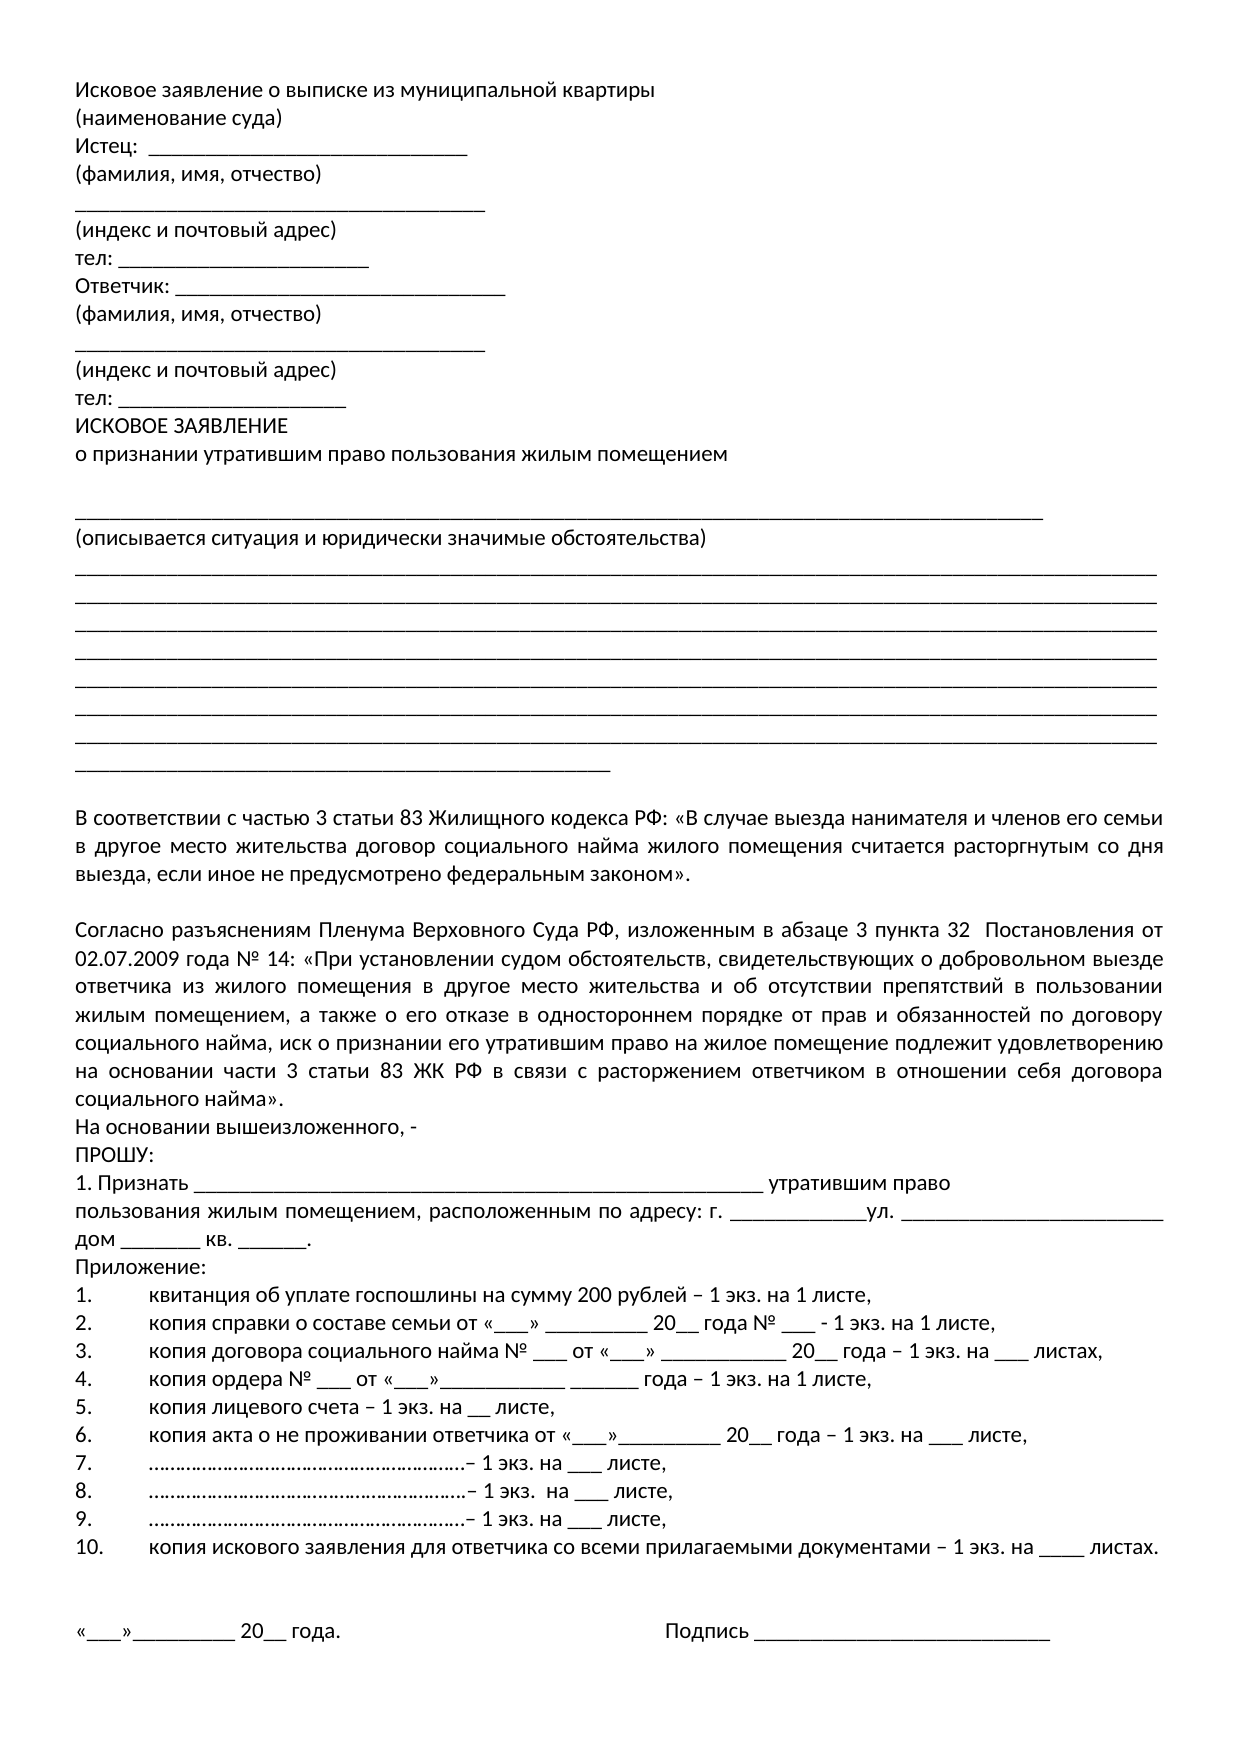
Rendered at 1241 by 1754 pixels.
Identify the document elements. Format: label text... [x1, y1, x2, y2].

text ____________________________________ [75, 327, 1165, 355]
text _____________________________________________________________________________________ [75, 495, 1165, 523]
text Приложение: [75, 1252, 1165, 1280]
text (наименование суда) [75, 103, 1165, 131]
text ________________________________________________________________________________________________________________________________________________________________________________________________________________________________________________________________________________________________________________________________________________________________________________________________________________________________________________________________________________________________________________________________________________________________________________________________________________________________________________________________________________________________________________________________________ [75, 551, 1165, 776]
text Исковое заявление о выписке из муниципальной квартиры [75, 75, 1165, 103]
text (индекс и почтовый адрес) [75, 215, 1165, 243]
text 10. копия искового заявления для ответчика со всеми прилагаемыми документами – 1 экз. на ____ листах. [75, 1532, 1165, 1560]
text (фамилия, имя, отчество) [75, 159, 1165, 187]
text 3. копия договора социального найма № ___ от «___» ___________ 20__ года – 1 экз. на ___ листах, [75, 1336, 1165, 1364]
text 8. ……………………………..…………………….– 1 экз. на ___ листе, [75, 1476, 1165, 1504]
text Истец: ____________________________ [75, 131, 1165, 159]
text ПРОШУ: [75, 1140, 1165, 1168]
text 2. копия справки о составе семьи от «___» _________ 20__ года № ___ - 1 экз. на 1 листе, [75, 1308, 1165, 1336]
text Ответчик: _____________________________ [75, 271, 1165, 299]
text 6. копия акта о не проживании ответчика от «___»_________ 20__ года – 1 экз. на ___ листе, [75, 1420, 1165, 1448]
text В соответствии с частью 3 статьи 83 Жилищного кодекса РФ: «В случае выезда нанимателя и членов его семьи в другое место жительства договор социального найма жилого помещения считается расторгнутым со дня выезда, если иное не предусмотрено федеральным законом». [75, 803, 1165, 888]
text тел: ______________________ [75, 243, 1165, 271]
text На основании вышеизложенного, - [75, 1112, 1165, 1140]
text ____________________________________ [75, 187, 1165, 215]
text (индекс и почтовый адрес) [75, 355, 1165, 383]
text 5. копия лицевого счета – 1 экз. на __ листе, [75, 1392, 1165, 1420]
text 7. ……………………………………………………– 1 экз. на ___ листе, [75, 1448, 1165, 1476]
text «___»_________ 20__ года. Подпись __________________________ [75, 1616, 1165, 1644]
text 1. квитанция об уплате госпошлины на сумму 200 рублей – 1 экз. на 1 листе, [75, 1280, 1165, 1308]
text пользования жилым помещением, расположенным по адресу: г. ____________ул. _______________________ дом _______ кв. ______. [75, 1196, 1165, 1252]
text Согласно разъяснениям Пленума Верховного Суда РФ, изложенным в абзаце 3 пункта 32 Постановления от 02.07.2009 года № 14: «При установлении судом обстоятельств, свидетельствующих о добровольном выезде ответчика из жилого помещения в другое место жительства и об отсутствии препятствий в пользовании жилым помещением, а также о его отказе в одностороннем порядке от прав и обязанностей по договору социального найма, иск о признании его утратившим право на жилое помещение подлежит удовлетворению на основании части 3 статьи 83 ЖК РФ в связи с расторжением ответчиком в отношении себя договора социального найма». [75, 916, 1165, 1112]
text о признании утратившим право пользования жилым помещением [75, 439, 1165, 467]
text 4. копия ордера № ___ от «___»___________ ______ года – 1 экз. на 1 листе, [75, 1364, 1165, 1392]
text (описывается ситуация и юридически значимые обстоятельства) [75, 523, 1165, 551]
text тел: ____________________ [75, 383, 1165, 411]
text ИСКОВОЕ ЗАЯВЛЕНИЕ [75, 411, 1165, 439]
text 9. ……………………………………………………– 1 экз. на ___ листе, [75, 1504, 1165, 1532]
text (фамилия, имя, отчество) [75, 299, 1165, 327]
text 1. Признать __________________________________________________ утратившим право [75, 1168, 1165, 1196]
